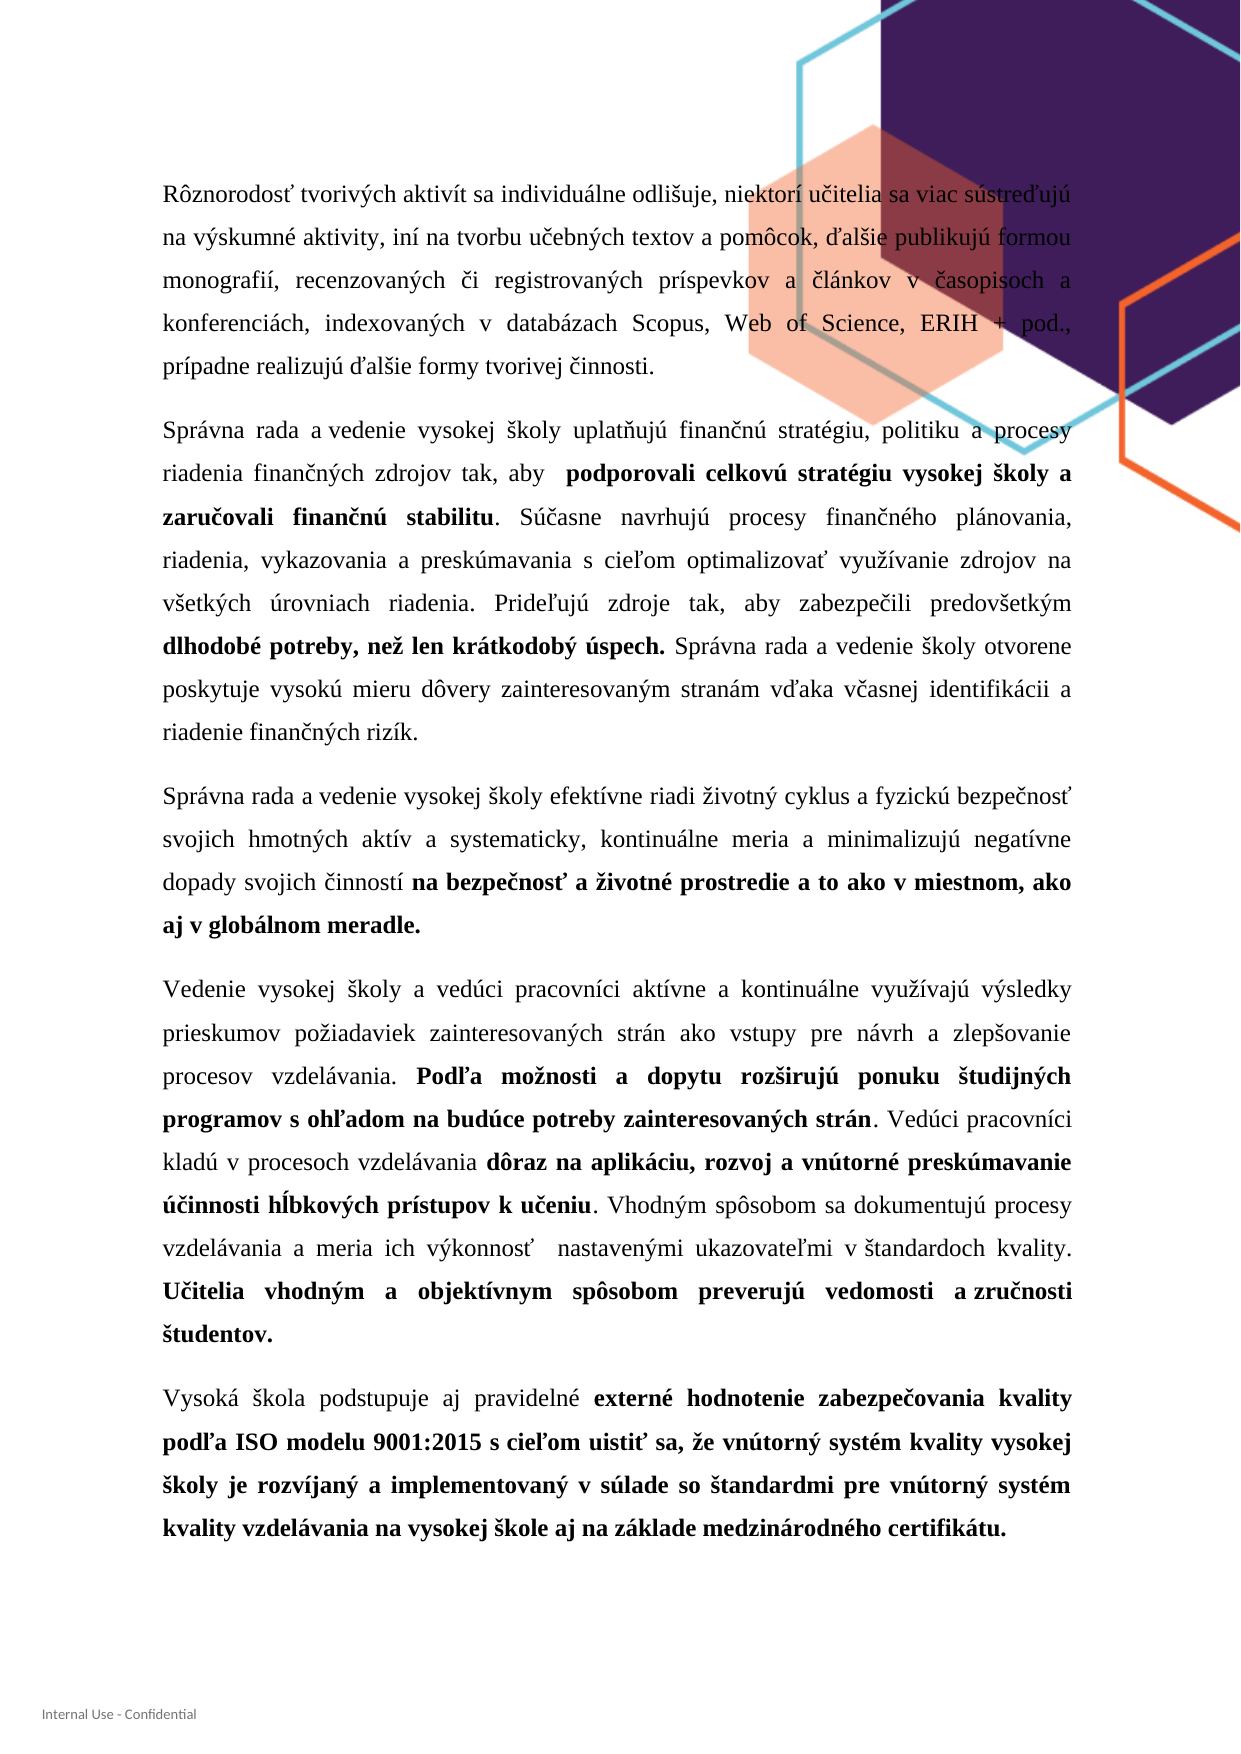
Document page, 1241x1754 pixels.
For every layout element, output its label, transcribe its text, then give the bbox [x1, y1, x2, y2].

text Vedenie vysokej školy a vedúci pracovníci aktívne a kontinuálne využívajú výsledky prieskumov požiadaviek zainteresovaných strán ako vstupy pre návrh a zlepšovanie procesov vzdelávania. Podľa možnosti a dopytu rozširujú ponuku študijných programov s ohľadom na budúce potreby zainteresovaných strán. Vedúci pracovníci kladú v procesoch vzdelávania dôraz na aplikáciu, rozvoj a vnútorné preskúmavanie účinnosti hĺbkových prístupov k učeniu. Vhodným spôsobom sa dokumentujú procesy vzdelávania a meria ich výkonnosť nastavenými ukazovateľmi v štandardoch kvality. Učitelia vhodným a objektívnym spôsobom preverujú vedomosti a zručnosti študentov. [162, 974, 1072, 1348]
text Vysoká škola podstupuje aj pravidelné externé hodnotenie zabezpečovania kvality podľa ISO modelu 9001:2015 s cieľom uistiť sa, že vnútorný systém kvality vysokej školy je rozvíjaný a implementovaný v súlade so štandardmi pre vnútorný systém kvality vzdelávania na vysokej škole aj na základe medzinárodného certifikátu. [162, 1383, 1072, 1542]
text Správna rada a vedenie vysokej školy uplatňujú finančnú stratégiu, politiku a procesy riadenia finančných zdrojov tak, aby podporovali celkovú stratégiu vysokej školy a zaručovali finančnú stabilitu. Súčasne navrhujú procesy finančného plánovania, riadenia, vykazovania a preskúmavania s cieľom optimalizovať využívanie zdrojov na všetkých úrovniach riadenia. Prideľujú zdroje tak, aby zabezpečili predovšetkým dlhodobé potreby, než len krátkodobý úspech. Správna rada a vedenie školy otvorene poskytuje vysokú mieru dôvery zainteresovaným stranám vďaka včasnej identifikácii a riadenie finančných rizík. [162, 415, 1072, 746]
text Správna rada a vedenie vysokej školy efektívne riadi životný cyklus a fyzickú bezpečnosť svojich hmotných aktív a systematicky, kontinuálne meria a minimalizujú negatívne dopady svojich činností na bezpečnosť a životné prostredie a to ako v miestnom, ako aj v globálnom meradle. [162, 781, 1072, 939]
text Rôznorodosť tvorivých aktivít sa individuálne odlišuje, niektorí učitelia sa viac sústreďujú na výskumné aktivity, iní na tvorbu učebných textov a pomôcok, ďalšie publikujú formou monografií, recenzovaných či registrovaných príspevkov a článkov v časopisoch a konferenciách, indexovaných v databázach Scopus, Web of Science, ERIH + pod., prípadne realizujú ďalšie formy tvorivej činnosti. [162, 179, 1072, 380]
picture [748, 0, 1241, 539]
